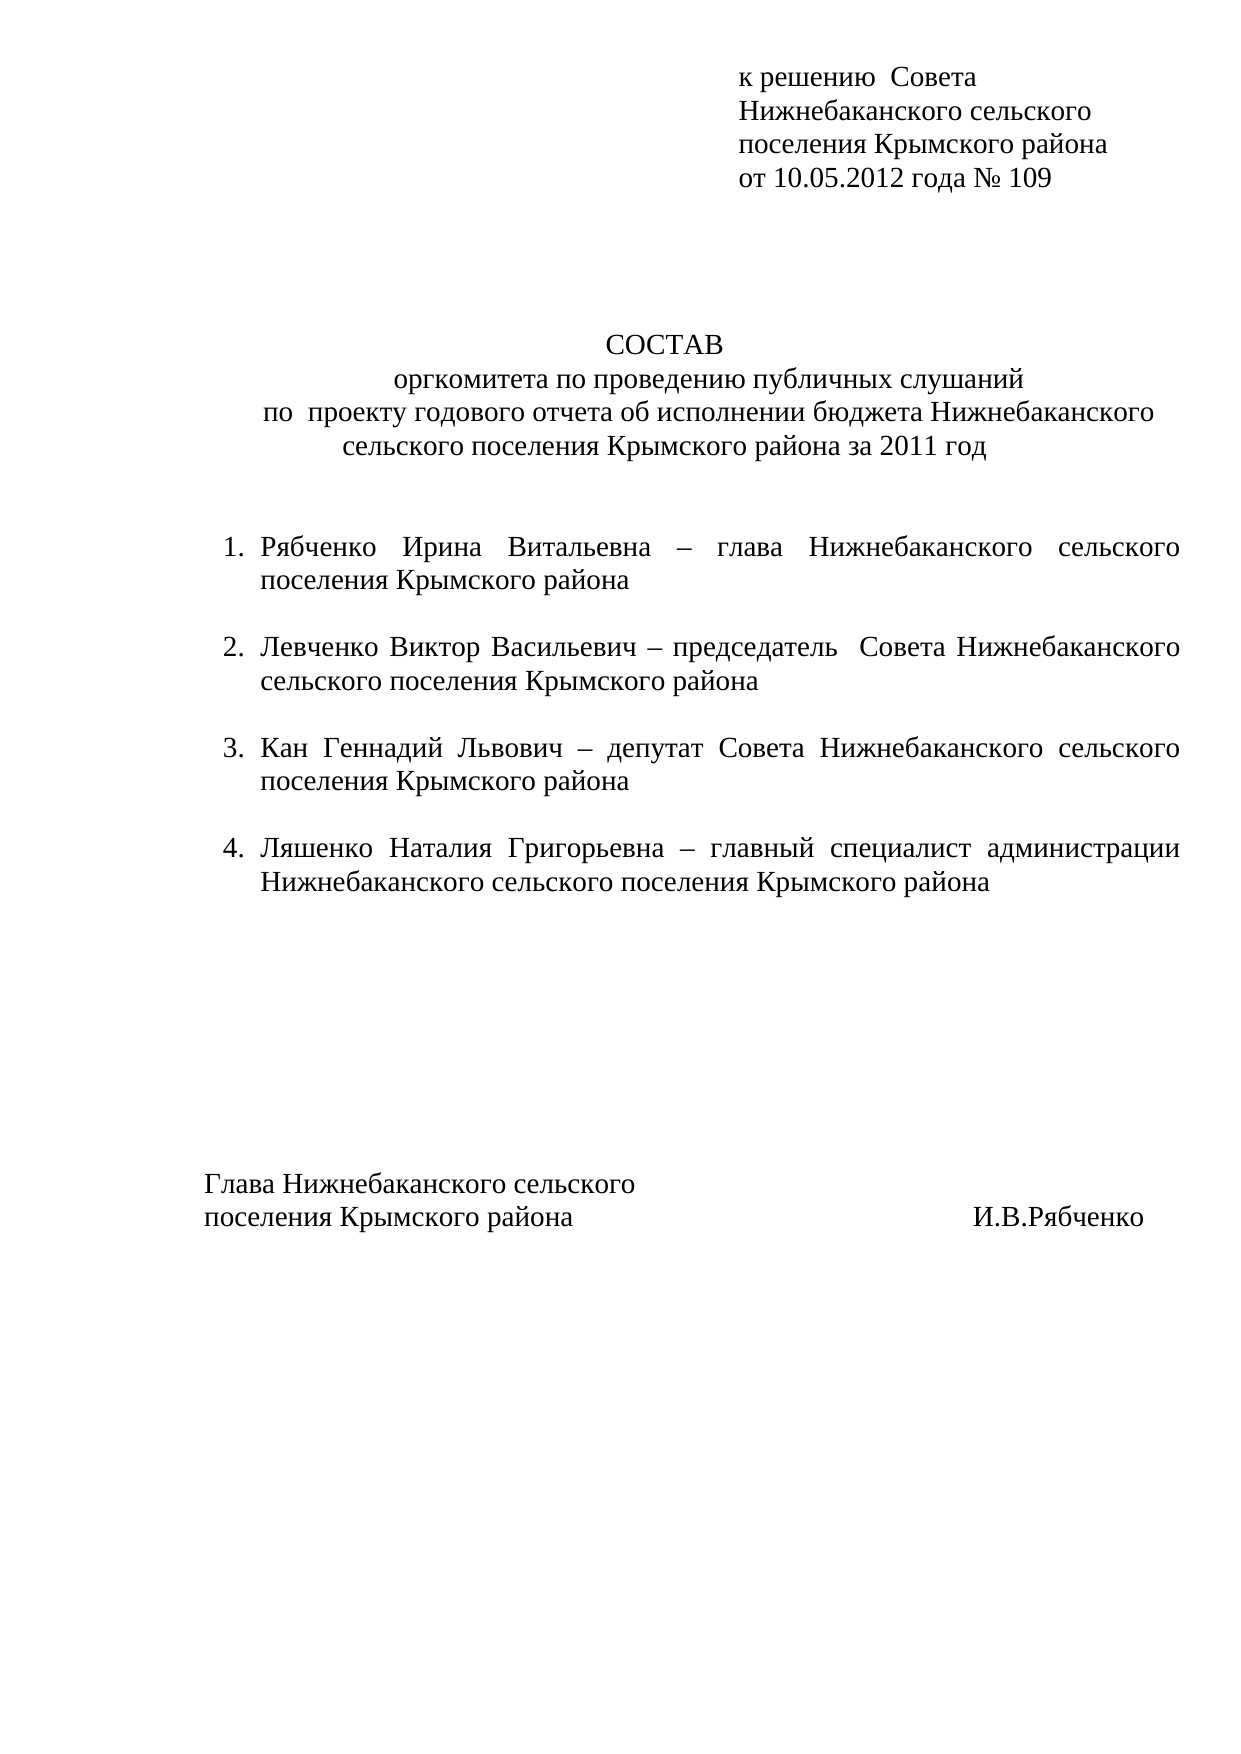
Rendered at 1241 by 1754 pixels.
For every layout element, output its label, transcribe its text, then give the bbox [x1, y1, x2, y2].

text СОСТАВ [148, 327, 1181, 361]
text от 10.05.2012 года № 109 [738, 160, 1181, 193]
text Глава Нижнебаканского сельского [148, 1166, 1181, 1199]
text к решению Совета Нижнебаканского сельского поселения Крымского района [738, 59, 1181, 160]
list Левченко Виктор Васильевич – председатель Совета Нижнебаканского сельского поселения Крымского района [223, 629, 1181, 696]
text поселения Крымского района И.В.Рябченко [148, 1199, 1181, 1233]
list Рябченко Ирина Витальевна – глава Нижнебаканского сельского поселения Крымского района [223, 529, 1181, 596]
list Ляшенко Наталия Григорьевна – главный специалист администрации Нижнебаканского сельского поселения Крымского района [223, 831, 1181, 898]
text по проекту годового отчета об исполнении бюджета Нижнебаканского сельского поселения Крымского района за 2011 год [148, 394, 1181, 462]
text оргкомитета по проведению публичных слушаний [148, 361, 1181, 394]
list Кан Геннадий Львович – депутат Совета Нижнебаканского сельского поселения Крымского района [223, 730, 1181, 797]
